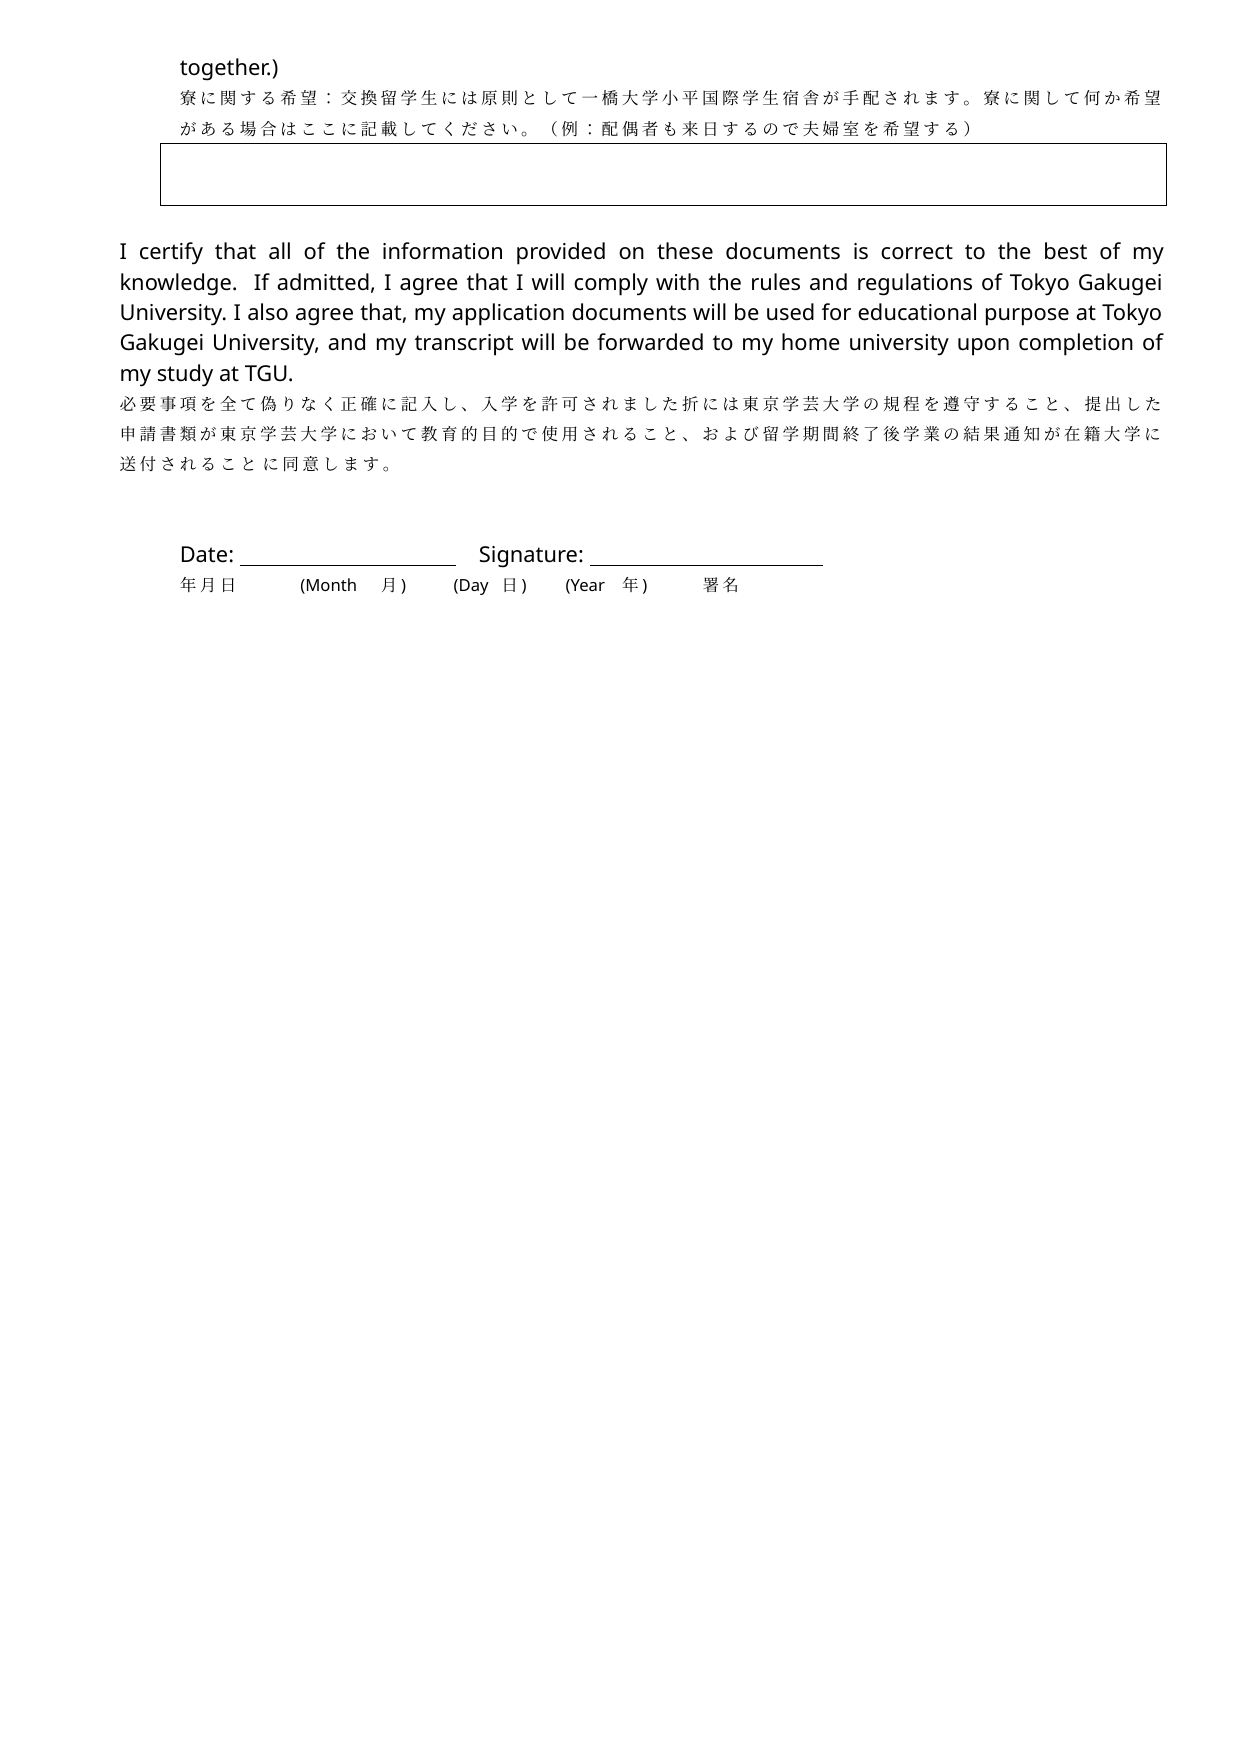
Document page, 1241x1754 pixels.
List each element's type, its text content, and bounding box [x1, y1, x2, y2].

text 年月日 (Month 月) (Day 日) (Year 年) 署名 [119, 569, 1165, 600]
text Date: Signature: [119, 539, 1165, 569]
text 寮に関する希望：交換留学生には原則として一橋大学小平国際学生宿舎が手配されます。寮に関して何か希望がある場合はここに記載してください。（例：配偶者も来日するので夫婦室を希望する） [159, 82, 1165, 143]
text 必要事項を全て偽りなく正確に記入し、入学を許可されました折には東京学芸大学の規程を遵守すること、提出した申請書類が東京学芸大学において教育的目的で使用されること、および留学期間終了後学業の結果通知が在籍大学に送付されることに同意します。 [119, 388, 1165, 478]
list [119, 52, 1165, 82]
table_header [161, 144, 1166, 205]
text I certify that all of the information provided on these documents is correct to the best of my knowledge. If admitted, I agree that I will comply with the rules and regulations of Tokyo Gakugei University. I also agree that, my application documents will be used for educational purpose at Tokyo Gakugei University, and my transcript will be forwarded to my home university upon completion of my study at TGU. [119, 236, 1165, 388]
